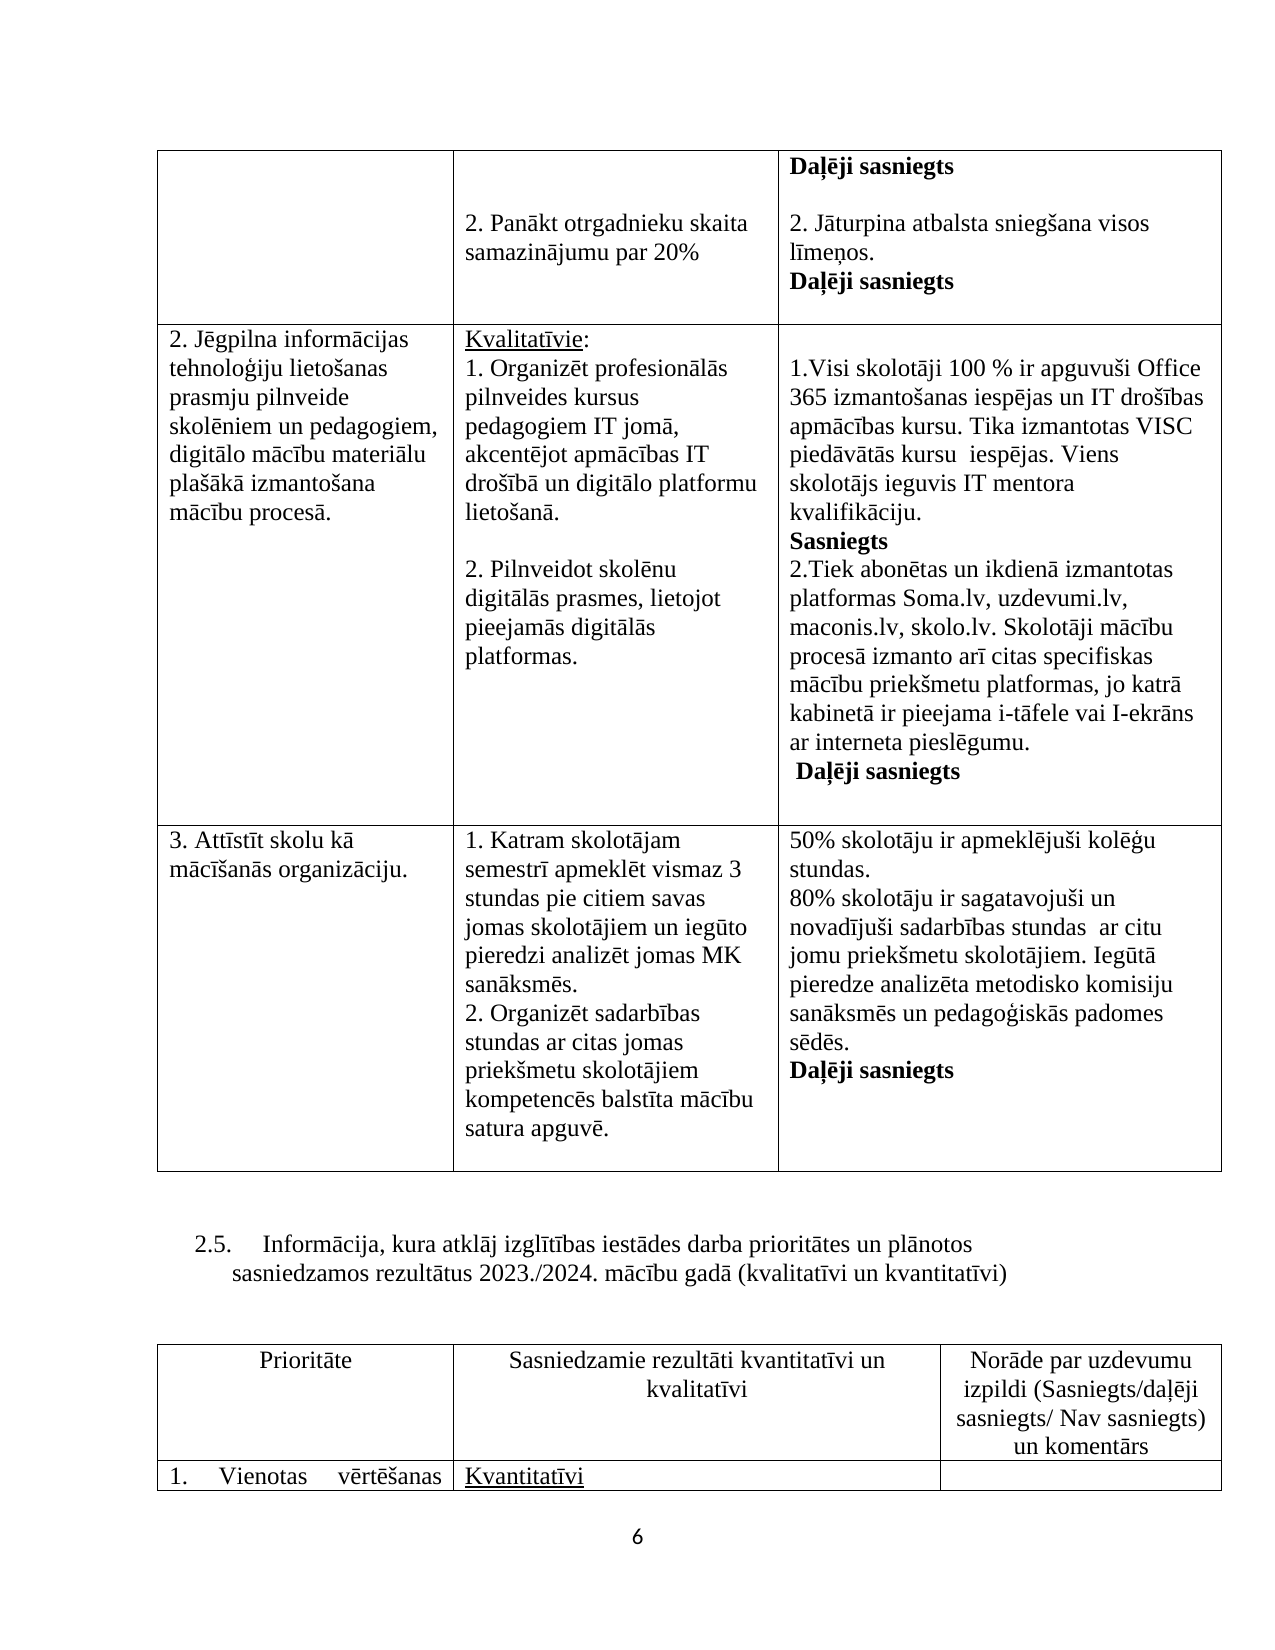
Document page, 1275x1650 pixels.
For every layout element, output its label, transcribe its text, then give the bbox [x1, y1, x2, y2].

table_cell 3. Attīstīt skolu kā mācīšanās organizāciju. [158, 826, 453, 1171]
list Informācija, kura atklāj izglītības iestādes darba prioritātes un plānotos sasniedzamos rezultātus 2023./2024. mācību gadā (kvalitatīvi un kvantitatīvi) [194, 1229, 1087, 1287]
table_cell 1. Katram skolotājam semestrī apmeklēt vismaz 3 stundas pie citiem savas jomas skolotājiem un iegūto pieredzi analizēt jomas MK sanāksmēs. 2. Organizēt sadarbības stundas ar citas jomas priekšmetu skolotājiem kompetencēs balstīta mācību satura apguvē. [454, 826, 778, 1171]
table_cell 1.Visi skolotāji 100 % ir apguvuši Office 365 izmantošanas iespējas un IT drošības apmācības kursu. Tika izmantotas VISC piedāvātās kursu iespējas. Viens skolotājs ieguvis IT mentora kvalifikāciju. Sasniegts 2.Tiek abonētas un ikdienā izmantotas platformas Soma.lv, uzdevumi.lv, maconis.lv, skolo.lv. Skolotāji mācību procesā izmanto arī citas specifiskas mācību priekšmetu platformas, jo katrā kabinetā ir pieejama i-tāfele vai I-ekrāns ar interneta pieslēgumu. Daļēji sasniegts [779, 325, 1221, 824]
table_header Sasniedzamie rezultāti kvantitatīvi un kvalitatīvi [454, 1345, 940, 1460]
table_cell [454, 151, 778, 323]
table_cell 2. Jēgpilna informācijas tehnoloģiju lietošanas prasmju pilnveide skolēniem un pedagogiem, digitālo mācību materiālu plašākā izmantošana mācību procesā. [158, 325, 453, 824]
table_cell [779, 151, 1221, 323]
table_cell [158, 151, 453, 323]
table_header Norāde par uzdevumu izpildi (Sasniegts/daļēji sasniegts/ Nav sasniegts) un komentārs [941, 1345, 1221, 1460]
table_cell Kvalitatīvie: 1. Organizēt profesionālās pilnveides kursus pedagogiem IT jomā, akcentējot apmācības IT drošībā un digitālo platformu lietošanā. 2. Pilnveidot skolēnu digitālās prasmes, lietojot pieejamās digitālās platformas. [454, 325, 778, 824]
table_cell [941, 1461, 1221, 1490]
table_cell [158, 1461, 453, 1490]
table_cell 50% skolotāju ir apmeklējuši kolēģu stundas. 80% skolotāju ir sagatavojuši un novadījuši sadarbības stundas ar citu jomu priekšmetu skolotājiem. Iegūtā pieredze analizēta metodisko komisiju sanāksmēs un pedagoģiskās padomes sēdēs. Daļēji sasniegts [779, 826, 1221, 1171]
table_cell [454, 1461, 940, 1490]
table_header Prioritāte [158, 1345, 453, 1460]
